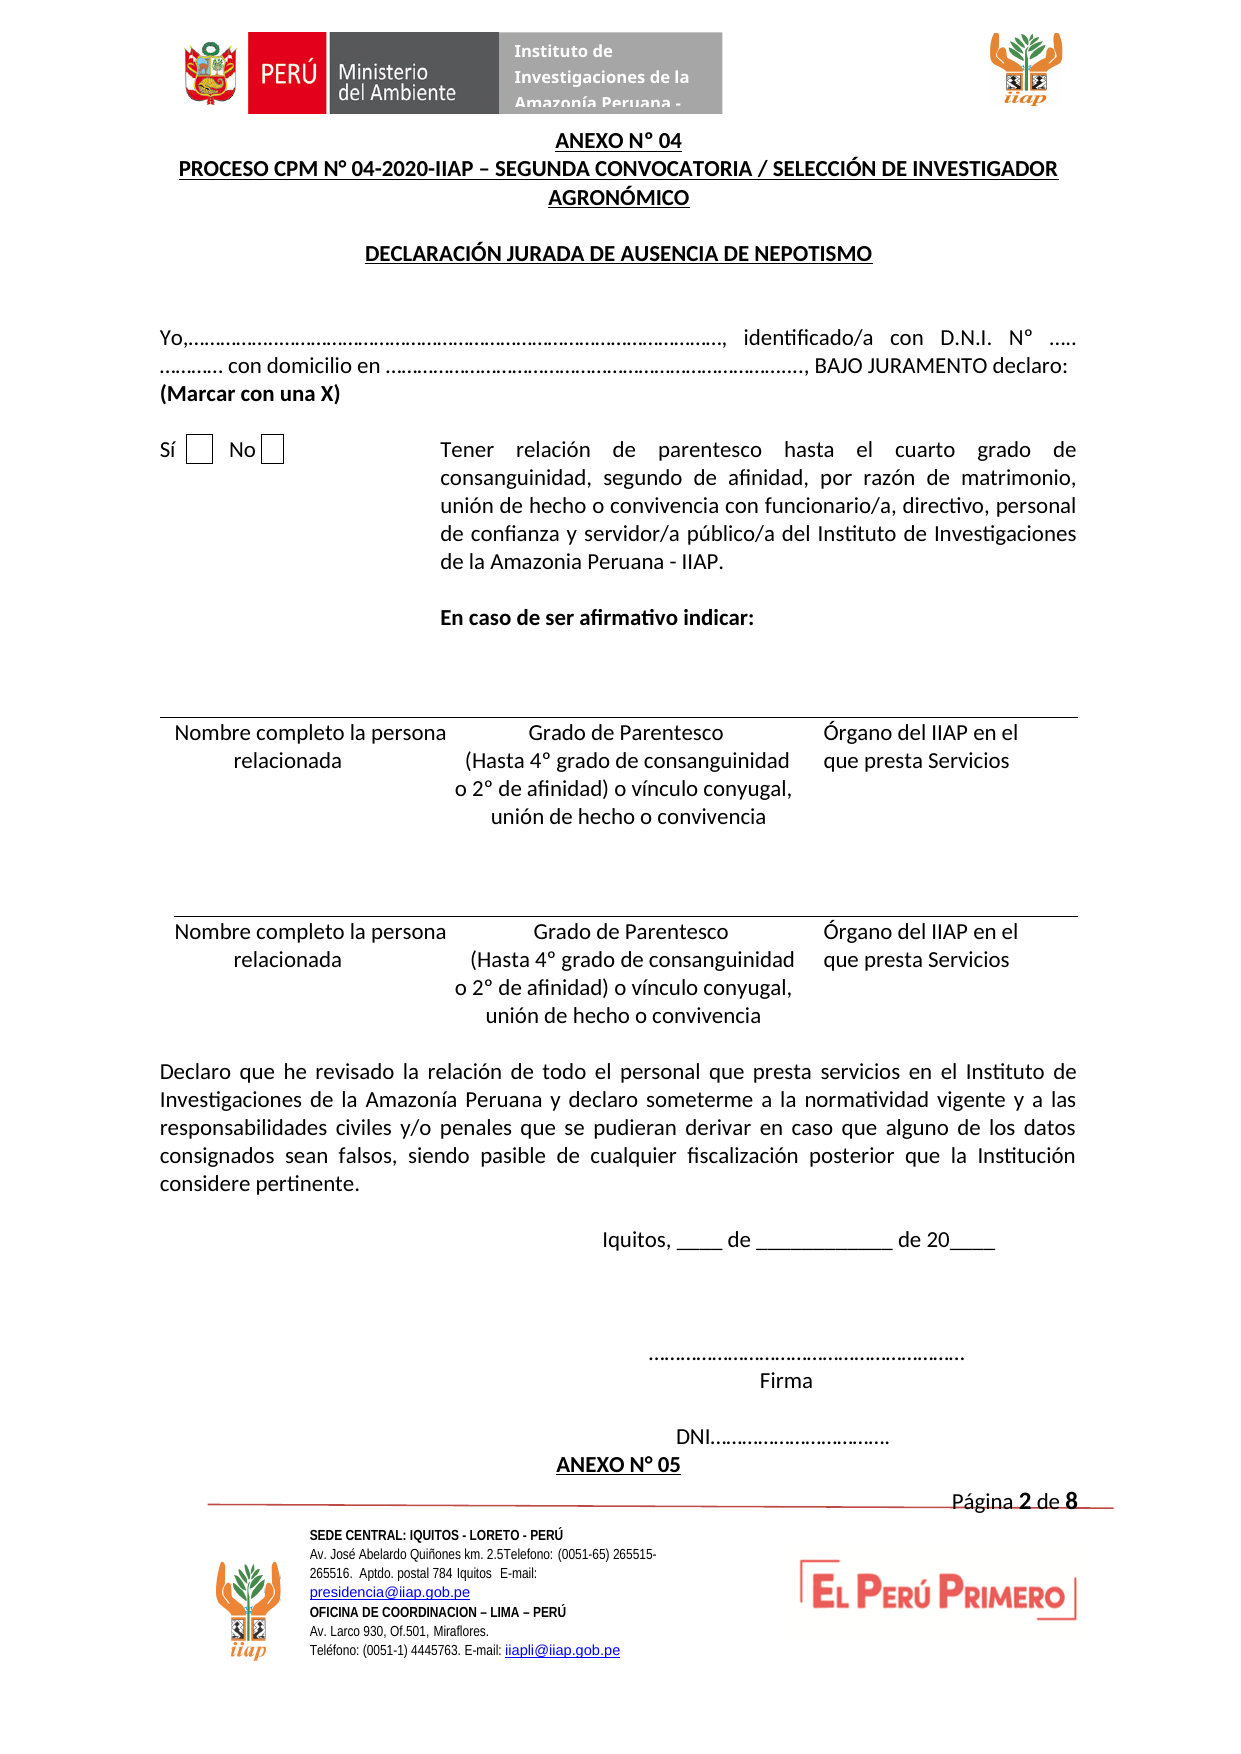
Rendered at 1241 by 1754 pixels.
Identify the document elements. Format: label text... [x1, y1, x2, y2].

text unión de hecho o convivencia [454, 802, 1078, 830]
text Firma [676, 1366, 1078, 1394]
text DNI……………………………. [159, 1422, 1078, 1450]
picture [173, 32, 499, 114]
text DECLARACIÓN JURADA DE AUSENCIA DE NEPOTISMO [159, 239, 1078, 267]
text Sí No Tener relación de parentesco hasta el cuarto grado de consanguinidad, segundo de afinidad, por razón de matrimonio, unión de hecho o convivencia con funcionario/a, directivo, personal de confianza y servidor/a público/a del Instituto de Investigaciones de la Amazonia Peruana - IIAP. [159, 435, 1078, 575]
picture [215, 1561, 281, 1661]
text Nombre completo la persona Grado de Parentesco Órgano del IIAP en el [174, 917, 1078, 945]
text ANEXO N° 05 [159, 1450, 1078, 1478]
text Nombre completo la persona Grado de Parentesco Órgano del IIAP en el [174, 718, 1078, 746]
text o 2º de afinidad) o vínculo conyugal, [233, 774, 1078, 802]
text o 2º de afinidad) o vínculo conyugal, [233, 973, 1078, 1001]
text Yo,……………..…………………………………………………………………………, identificado/a con D.N.I. Nº …..………… con domicilio en …………………………………………………………………...., BAJO JURAMENTO declaro: [159, 323, 1078, 379]
text En caso de ser afirmativo indicar: [440, 603, 1078, 631]
text unión de hecho o convivencia [381, 1001, 1078, 1029]
text (Marcar con una X) [159, 379, 1078, 407]
text Iquitos, ____ de ____________ de 20____ [569, 1226, 1078, 1254]
text Declaro que he revisado la relación de todo el personal que presta servicios en el Instituto de Investigaciones de la Amazonía Peruana y declaro someterme a la normatividad vigente y a las responsabilidades civiles y/o penales que se pudieran derivar en caso que alguno de los datos consignados sean falsos, siendo pasible de cualquier fiscalización posterior que la Institución considere pertinente. [159, 1057, 1078, 1198]
picture [990, 33, 1063, 106]
text PROCESO CPM N° 04-2020-IIAP – SEGUNDA CONVOCATORIA / SELECCIÓN DE INVESTIGADOR AGRONÓMICO [159, 154, 1078, 211]
text …………………………………………………… [159, 1338, 1078, 1366]
picture [787, 1545, 1082, 1638]
text relacionada (Hasta 4º grado de consanguinidad que presta Servicios [233, 746, 1078, 774]
text relacionada (Hasta 4º grado de consanguinidad que presta Servicios [233, 945, 1078, 973]
text ANEXO Nº 04 [159, 127, 1078, 154]
